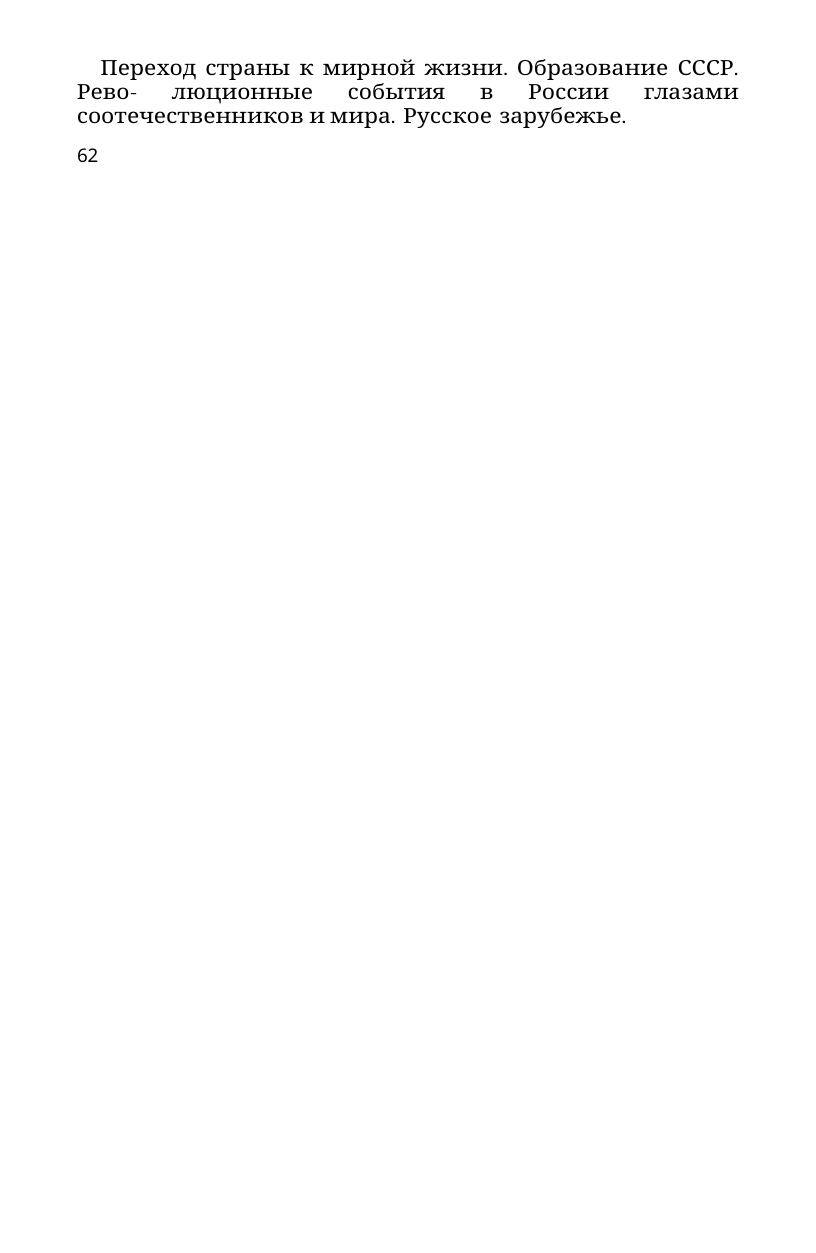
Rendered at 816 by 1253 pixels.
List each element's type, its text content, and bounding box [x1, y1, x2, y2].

text Переход страны к мирной жизни. Образование СССР. Рево- люционные события в России глазами соотечественников и мира. Русское зарубежье. [77, 56, 739, 128]
text 62 [77, 142, 755, 168]
